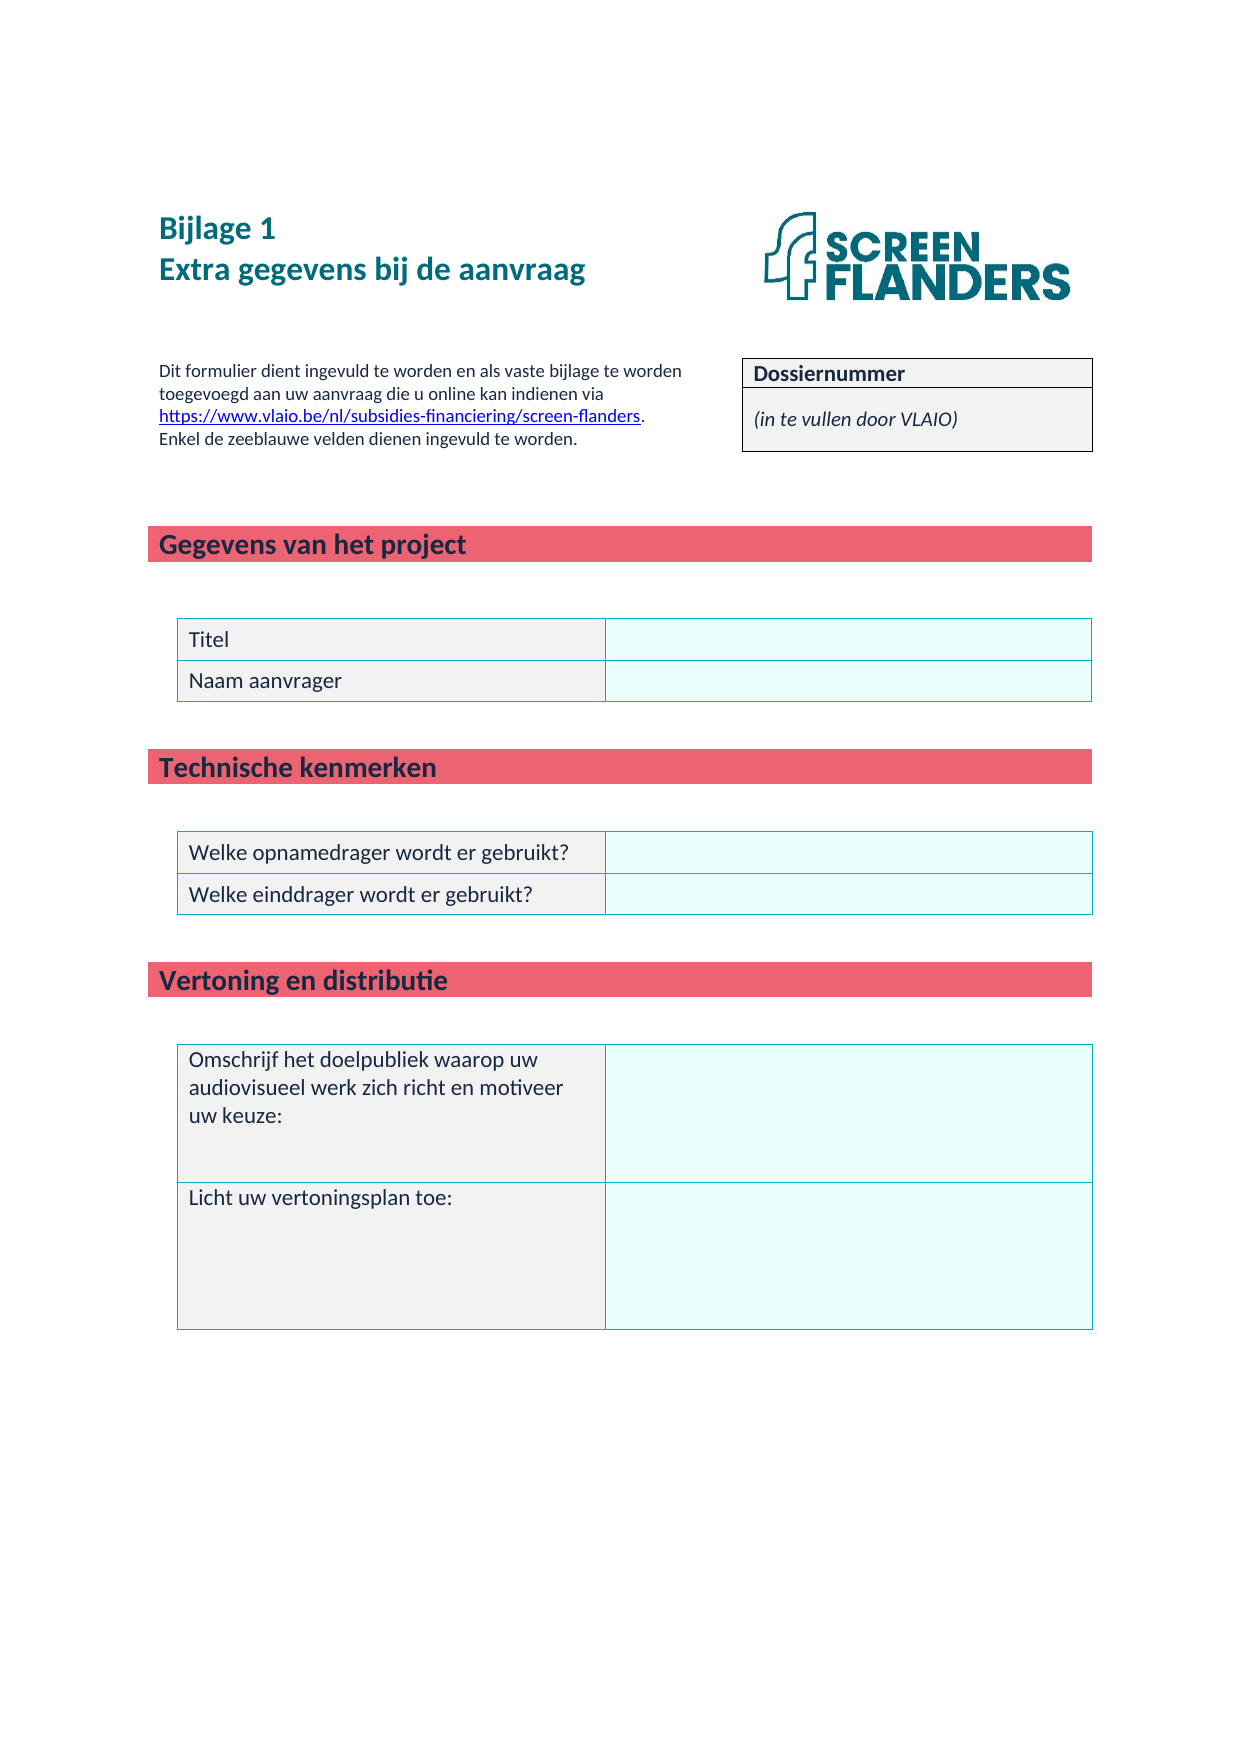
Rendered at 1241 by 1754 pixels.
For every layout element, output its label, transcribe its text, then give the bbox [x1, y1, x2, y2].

table_header Vertoning en distributie [148, 962, 1092, 997]
picture [753, 207, 1081, 302]
table_cell Dossiernummer [743, 359, 1092, 387]
table_cell [606, 1183, 1092, 1329]
table_header Welke opnamedrager wordt er gebruikt? [178, 832, 605, 873]
table_cell Licht uw vertoningsplan toe: [178, 1183, 605, 1329]
table_cell Dit formulier dient ingevuld te worden en als vaste bijlage te worden toegevoegd aan uw aanvraag die u online kan indienen via https://www.vlaio.be/nl/subsidies-financiering/screen-flanders. Enkel de zeeblauwe velden dienen ingevuld te worden. [148, 358, 742, 451]
table_header [742, 207, 1093, 358]
table_header Titel [178, 619, 605, 659]
table_cell (in te vullen door VLAIO) [743, 388, 1092, 451]
table_header [606, 1045, 1092, 1182]
table_header [606, 619, 1091, 659]
table_header Technische kenmerken [148, 749, 1092, 784]
table_cell Naam aanvrager [178, 661, 605, 701]
table_header Gegevens van het project [148, 526, 1092, 562]
table_header [606, 832, 1092, 873]
table_cell [606, 874, 1092, 914]
table_header Bijlage 1 Extra gegevens bij de aanvraag [148, 207, 742, 358]
table_cell [606, 661, 1091, 701]
table_cell Welke einddrager wordt er gebruikt? [178, 874, 605, 914]
table_header Omschrijf het doelpubliek waarop uw audiovisueel werk zich richt en motiveer uw keuze: [178, 1045, 605, 1182]
